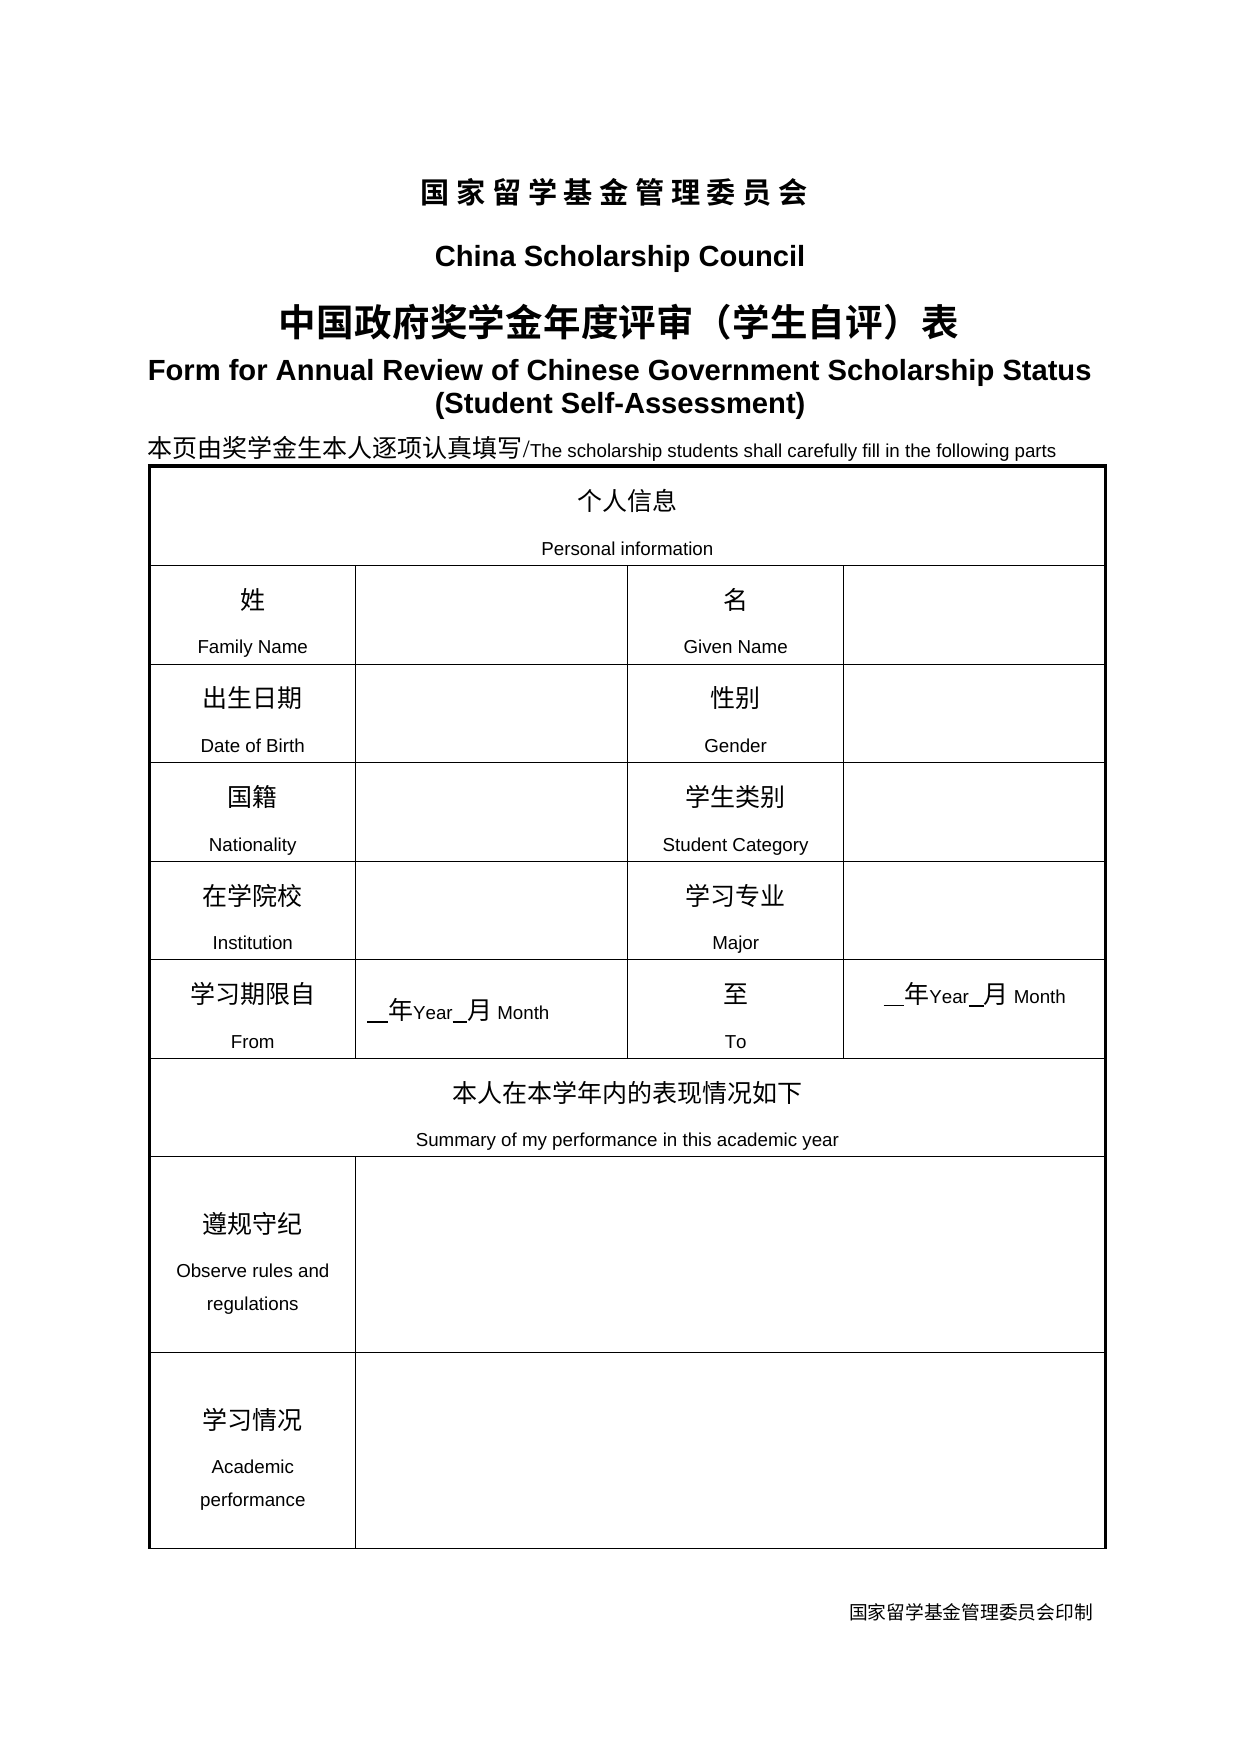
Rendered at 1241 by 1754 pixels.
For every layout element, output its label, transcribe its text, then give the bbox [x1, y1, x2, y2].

table_cell 年Year 月Month [356, 960, 627, 1058]
text 国 家 留 学 基 金 管 理 委 员 会 [148, 158, 1080, 223]
table_cell 至 To [628, 960, 843, 1058]
table_cell 遵规守纪 Observe rules and regulations [151, 1157, 355, 1352]
text Form for Annual Review of Chinese Government Scholarship Status [148, 353, 1092, 386]
table_cell 学习期限自 From [151, 960, 355, 1058]
text 中国政府奖学金年度评审（学生自评）表 [148, 288, 1092, 353]
table_cell [356, 665, 627, 762]
table_cell [356, 862, 627, 959]
table_cell 性别 Gender [628, 665, 843, 762]
table_cell 国籍 Nationality [151, 763, 355, 861]
text Scholarship Council [148, 223, 1092, 288]
table_cell 学习情况 Academic performance [151, 1353, 355, 1548]
text 本页由奖学金生本人逐项认真填写/The scholarship students shall carefully fill in the following parts [148, 428, 1092, 464]
table_cell 在学院校 Institution [151, 862, 355, 959]
table_cell 本人在本学年内的表现情况如下 Summary of my performance in this academic year [151, 1059, 1104, 1156]
table_cell 学习专业 Major [628, 862, 843, 959]
table_cell [356, 763, 627, 861]
table_cell [844, 862, 1104, 959]
table_header 个人信息 Personal information [151, 468, 1104, 565]
table_cell [844, 566, 1104, 663]
table_cell 学生类别 Student Category [628, 763, 843, 861]
table_cell [844, 665, 1104, 762]
table_cell 年Year 月Month [844, 960, 1104, 1058]
table_cell 出生日期 Date of Birth [151, 665, 355, 762]
table_cell [356, 1353, 1104, 1548]
text (Student Self-Assessment) [148, 386, 1092, 420]
table_cell 姓 Family Name [151, 566, 355, 663]
table_cell [356, 1157, 1104, 1352]
table_cell [356, 566, 627, 663]
table_cell 名 Given Name [628, 566, 843, 663]
table_cell [844, 763, 1104, 861]
